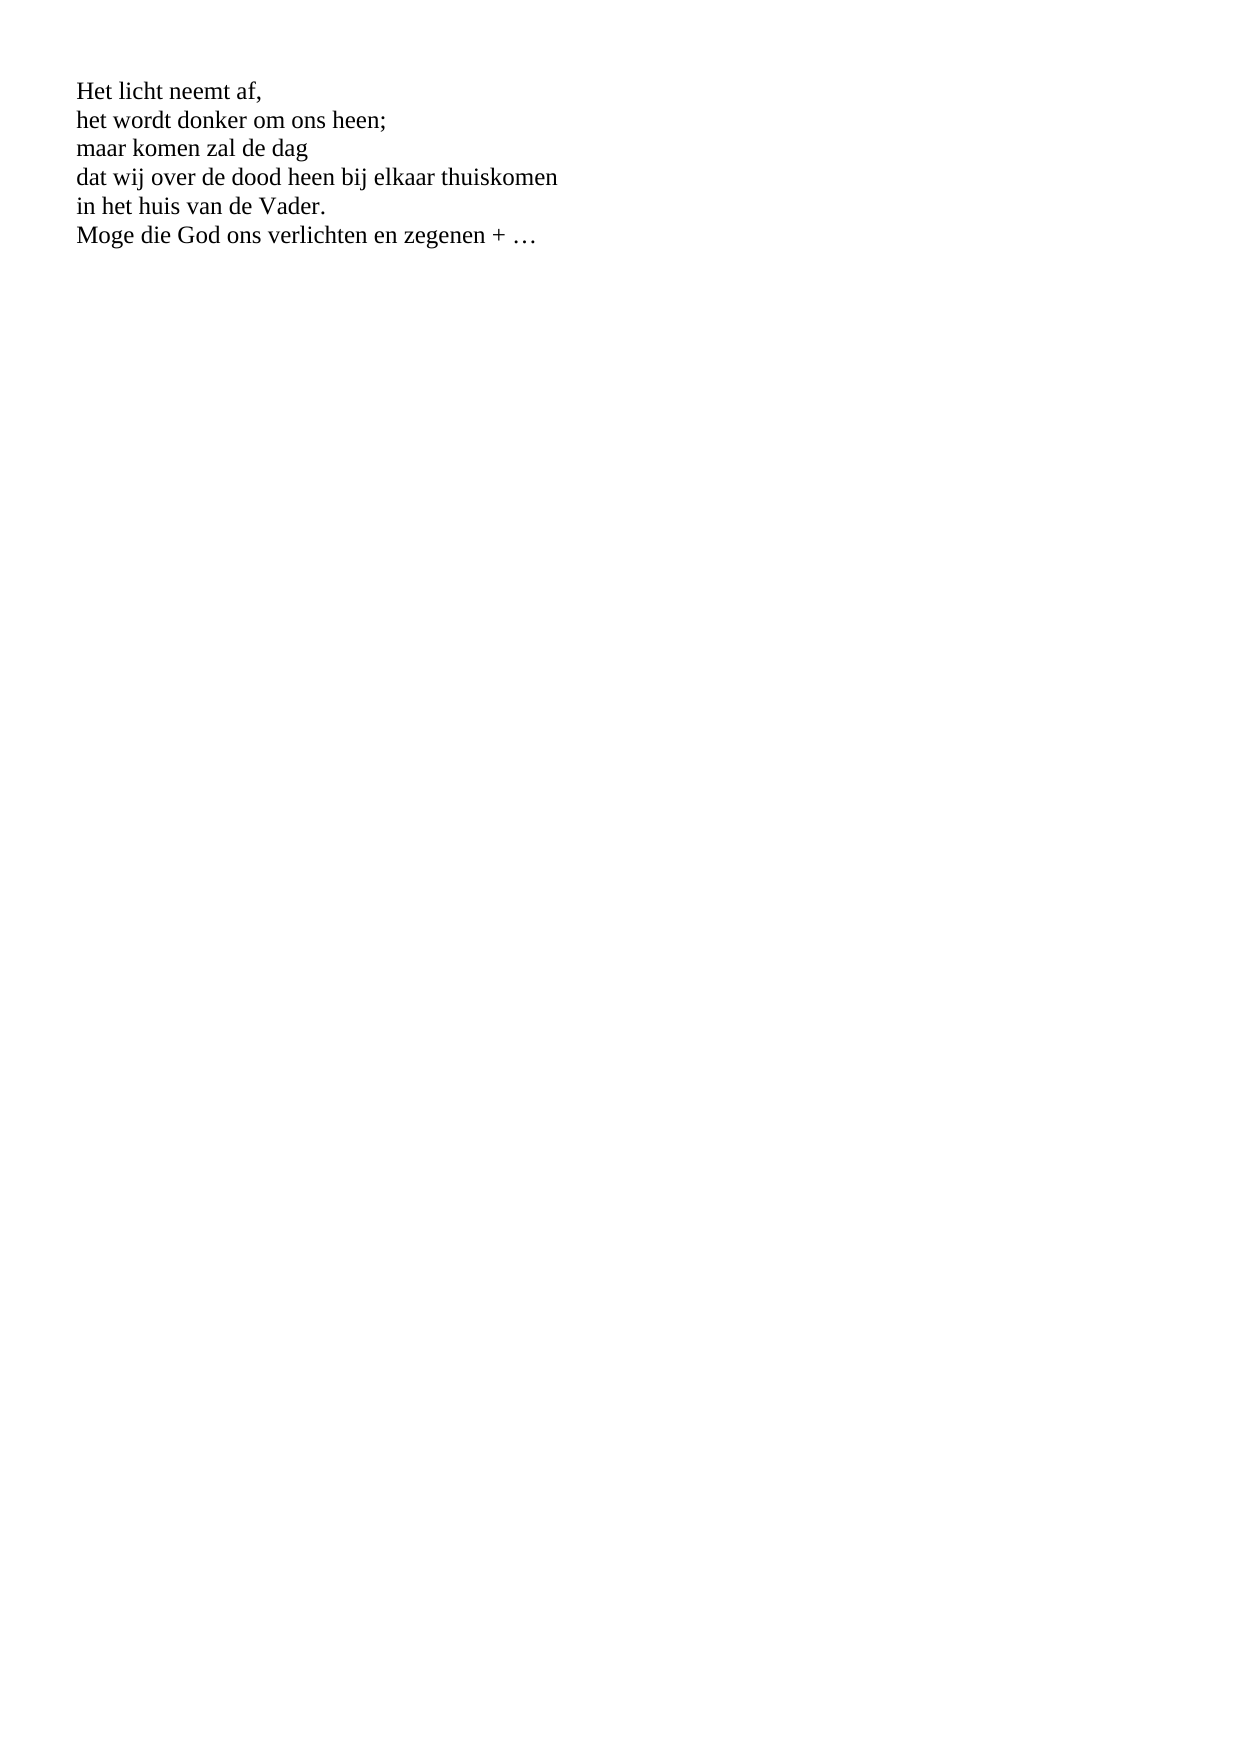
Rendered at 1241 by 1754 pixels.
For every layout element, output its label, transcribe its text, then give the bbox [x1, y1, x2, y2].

text Het licht neemt af, [76, 76, 1164, 105]
text maar komen zal de dag [76, 133, 1164, 162]
text dat wij over de dood heen bij elkaar thuiskomen [76, 162, 1164, 191]
text het wordt donker om ons heen; [76, 105, 1164, 133]
text in het huis van de Vader. Moge die God ons verlichten en zegenen + … [76, 191, 1164, 248]
